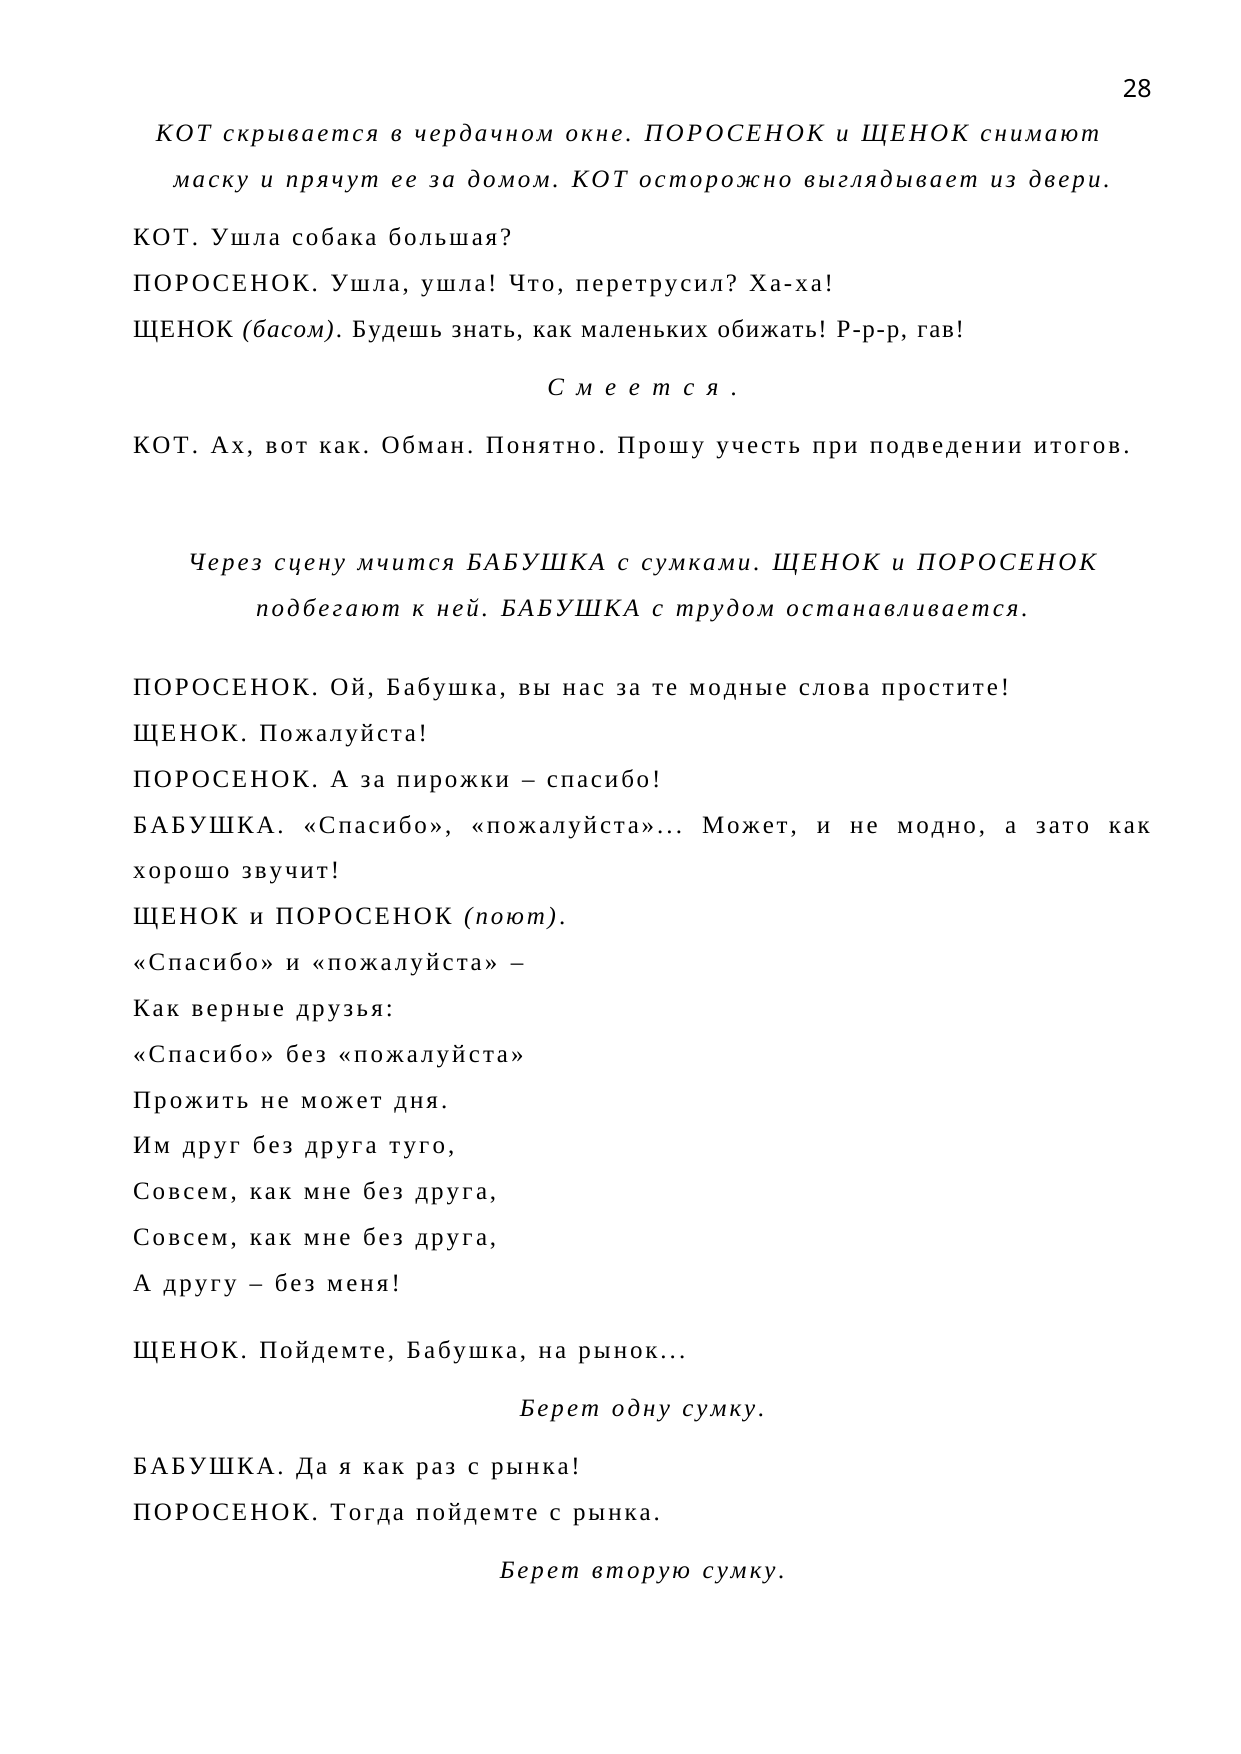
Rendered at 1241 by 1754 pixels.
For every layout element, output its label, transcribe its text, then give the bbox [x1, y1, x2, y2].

text Как верные друзья: [133, 980, 1152, 1026]
text Им друг без друга туго, [133, 1117, 1152, 1163]
text Берет одну сумку. [133, 1380, 1152, 1426]
text А другу без меня! [133, 1255, 1152, 1301]
text Через сцену мчится БАБУШКА с сумками. ЩЕНОК и ПОРОСЕНОК подбегают к ней. БАБУШКА с трудом останавливается. [133, 534, 1152, 626]
text ЩЕНОК. Пойдемте, Бабушка, на рынок... [133, 1321, 1152, 1367]
text «Спасибо» и «пожалуйста» [133, 934, 1152, 980]
text ЩЕНОК. Пожалуйста! [133, 705, 1152, 751]
text ПОРОСЕНОК. Ушла, ушла! Что, перетрусил? Ха-ха! [133, 255, 1152, 301]
text КОТ. Ах, вот как. Обман. Понятно. Прошу учесть при подведении итогов. [133, 417, 1152, 509]
text БАБУШКА. «Спасибо», «пожалуйста»... Может, и не модно, а зато как хорошо звучит! [133, 796, 1152, 888]
text КОТ. Ушла собака большая? [133, 209, 1152, 255]
text ЩЕНОК и ПОРОСЕНОК (поют). [133, 888, 1152, 934]
text «Спасибо» без «пожалуйста» [133, 1026, 1152, 1071]
text Прожить не может дня. [133, 1071, 1152, 1117]
text ПОРОСЕНОК. А за пирожки спасибо! [133, 751, 1152, 796]
text Совсем, как мне без друга, [133, 1163, 1152, 1209]
text С м е е т с я . [133, 359, 1152, 405]
text ЩЕНОК (басом). Будешь знать, как маленьких обижать! Р-р-р, гав! [133, 301, 1152, 346]
text ПОРОСЕНОК. Ой, Бабушка, вы нас за те модные слова простите! [133, 659, 1152, 705]
text БАБУШКА. Да я как раз с рынка! [133, 1438, 1152, 1484]
text Берет вторую сумку. [133, 1542, 1152, 1588]
text Совсем, как мне без друга, [133, 1209, 1152, 1255]
text ПОРОСЕНОК. Тогда пойдемте с рынка. [133, 1484, 1152, 1530]
text КОТ скрывается в чердачном окне. ПОРОСЕНОК и ЩЕНОК снимают маску и прячут ее за домом. КОТ осторожно выглядывает из двери. [133, 105, 1152, 196]
